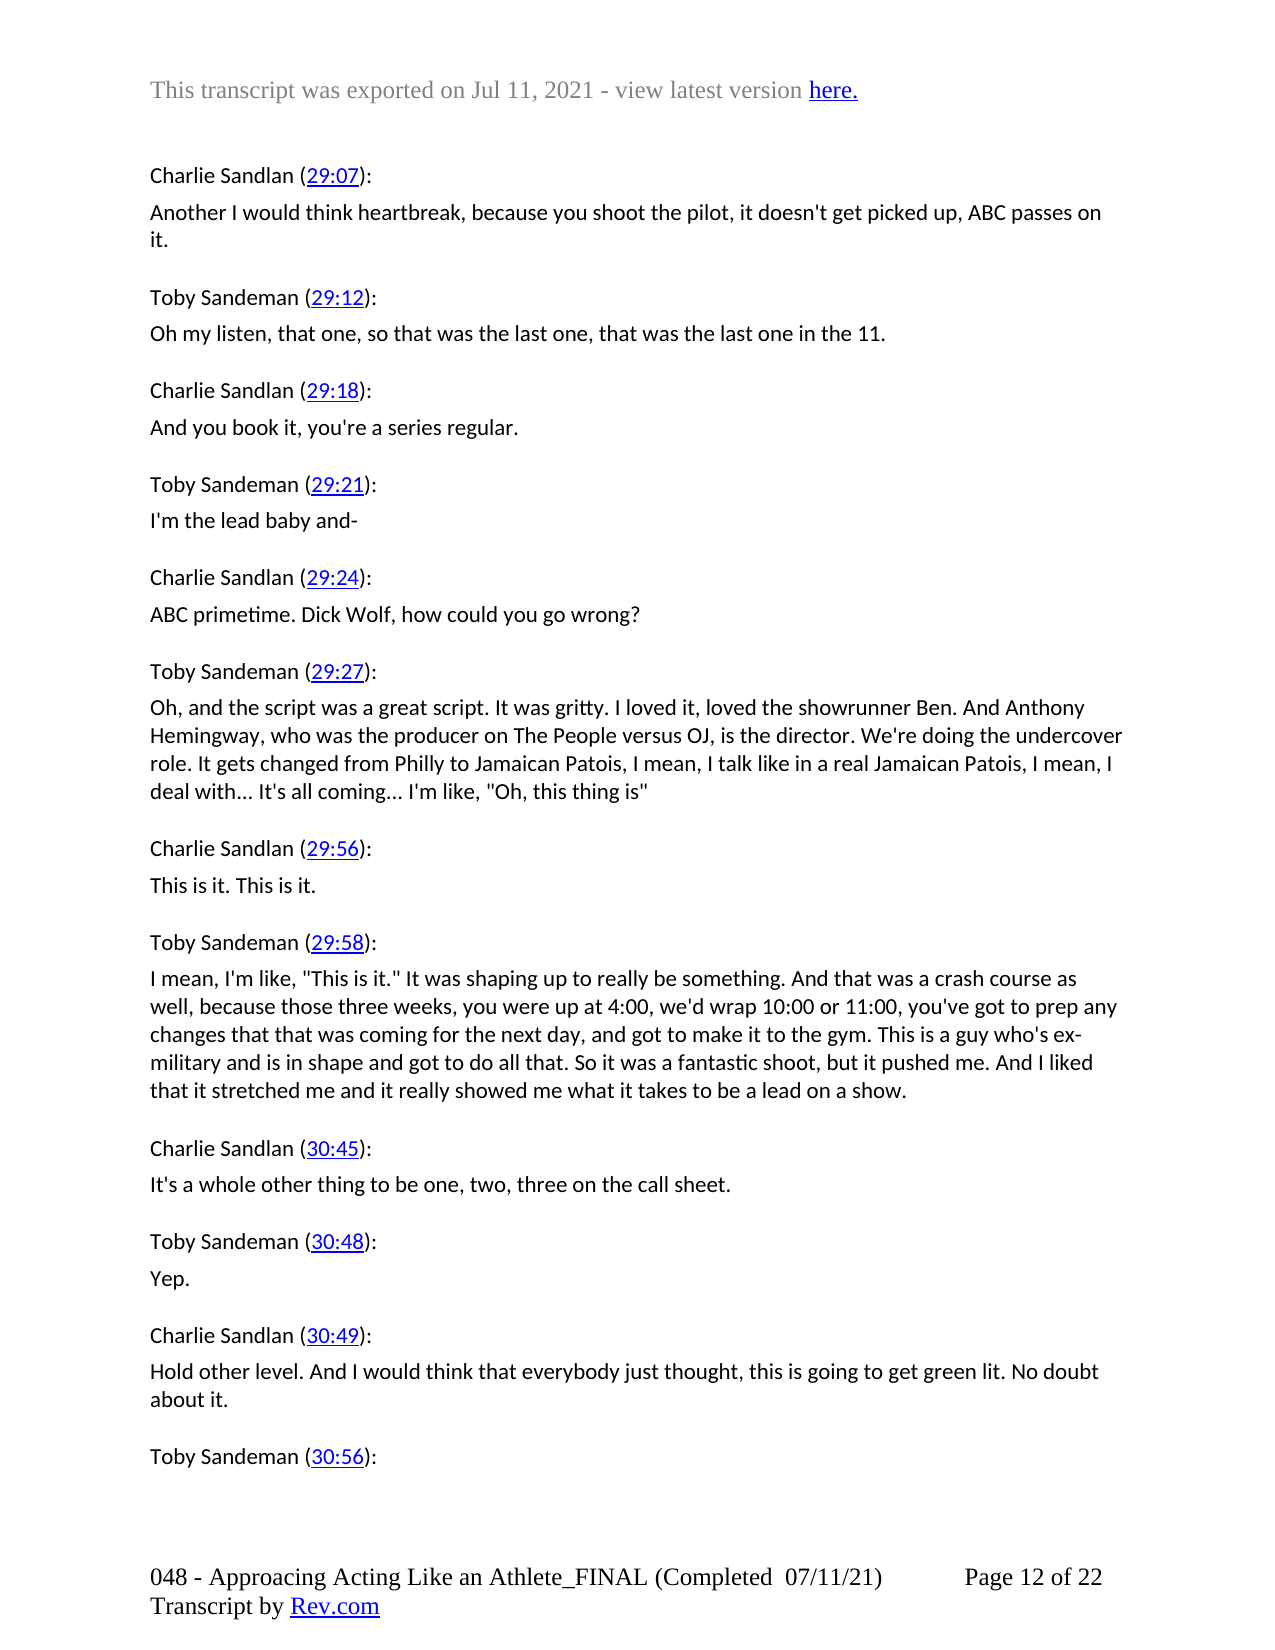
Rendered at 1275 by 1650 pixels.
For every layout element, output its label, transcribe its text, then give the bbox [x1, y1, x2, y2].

text Charlie Sandlan (30:49): [150, 1321, 1125, 1349]
text Oh, and the script was a great script. It was gritty. I loved it, loved the showrunner Ben. And Anthony Hemingway, who was the producer on The People versus OJ, is the director. We're doing the undercover role. It gets changed from Philly to Jamaican Patois, I mean, I talk like in a real Jamaican Patois, I mean, I deal with... It's all coming... I'm like, "Oh, this thing is" [150, 693, 1125, 805]
text Another I would think heartbreak, because you shoot the pilot, it doesn't get picked up, ABC passes on it. [150, 198, 1125, 254]
text Charlie Sandlan (29:56): [150, 834, 1125, 863]
text Hold other level. And I would think that everybody just thought, this is going to get green lit. No doubt about it. [150, 1357, 1125, 1413]
text Charlie Sandlan (29:18): [150, 376, 1125, 404]
text Toby Sandeman (29:58): [150, 928, 1125, 956]
text This is it. This is it. [150, 871, 1125, 899]
text Charlie Sandlan (30:45): [150, 1134, 1125, 1162]
text It's a whole other thing to be one, two, three on the call sheet. [150, 1170, 1125, 1198]
text Toby Sandeman (30:56): [150, 1442, 1125, 1470]
text I'm the lead baby and- [150, 506, 1125, 534]
text Toby Sandeman (29:12): [150, 283, 1125, 311]
text Toby Sandeman (30:48): [150, 1227, 1125, 1255]
text Yep. [150, 1264, 1125, 1292]
text I mean, I'm like, "This is it." It was shaping up to really be something. And that was a crash course as well, because those three weeks, you were up at 4:00, we'd wrap 10:00 or 11:00, you've got to prep any changes that that was coming for the next day, and got to make it to the gym. This is a guy who's ex-military and is in shape and got to do all that. So it was a fantastic shoot, but it pushed me. And I liked that it stretched me and it really showed me what it takes to be a lead on a show. [150, 964, 1125, 1104]
text Charlie Sandlan (29:07): [150, 161, 1125, 189]
text Toby Sandeman (29:27): [150, 657, 1125, 685]
text Oh my listen, that one, so that was the last one, that was the last one in the 11. [150, 319, 1125, 347]
text And you book it, you're a series regular. [150, 413, 1125, 441]
text ABC primetime. Dick Wolf, how could you go wrong? [150, 600, 1125, 628]
text Toby Sandeman (29:21): [150, 470, 1125, 498]
text Charlie Sandlan (29:24): [150, 563, 1125, 591]
